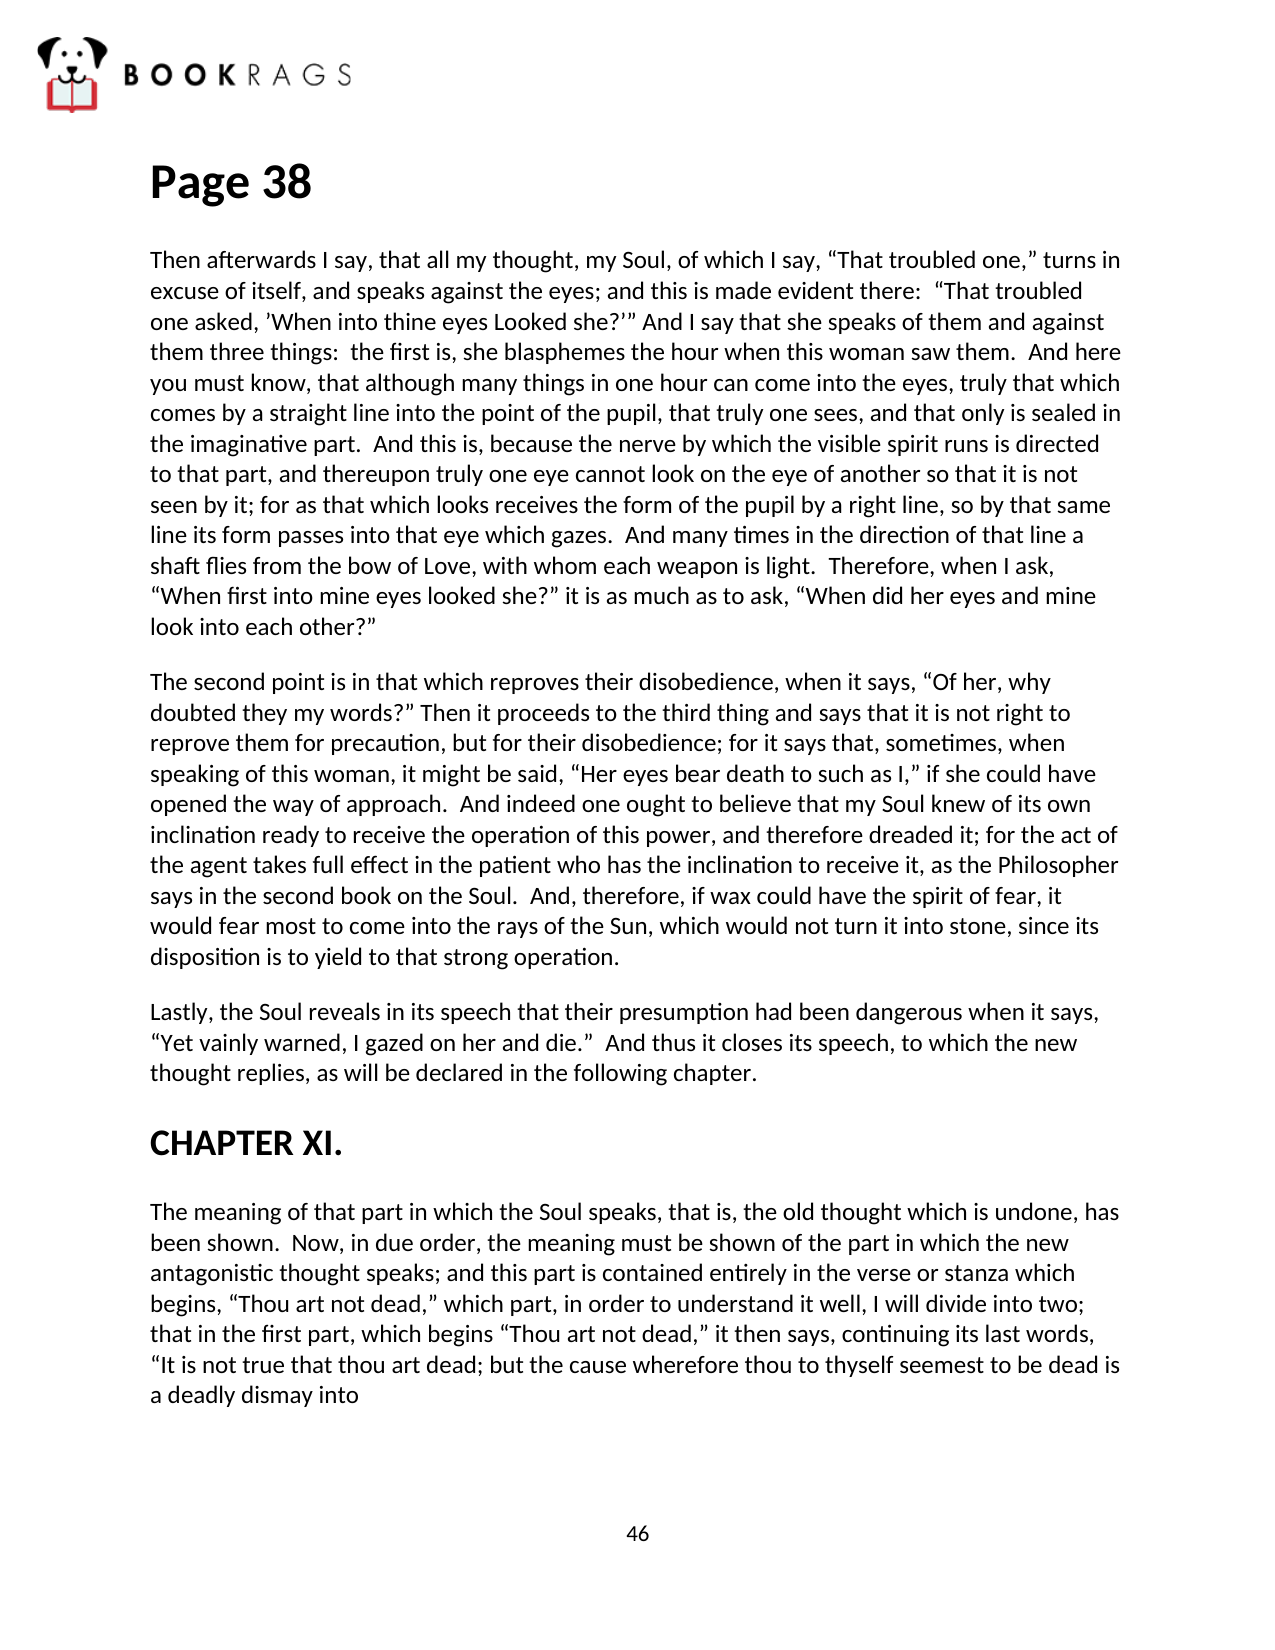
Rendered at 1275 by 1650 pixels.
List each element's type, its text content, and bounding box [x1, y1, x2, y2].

text Page 38 [150, 150, 1125, 211]
text CHAPTER XI. [150, 1119, 1125, 1165]
text Then afterwards I say, that all my thought, my Soul, of which I say, “That troubled one,” turns in excuse of itself, and speaks against the eyes; and this is made evident there: “That troubled one asked, ’When into thine eyes Looked she?’” And I say that she speaks of them and against them three things: the first is, she blasphemes the hour when this woman saw them. And here you must know, that although many things in one hour can come into the eyes, truly that which comes by a straight line into the point of the pupil, that truly one sees, and that only is sealed in the imaginative part. And this is, because the nerve by which the visible spirit runs is directed to that part, and thereupon truly one eye cannot look on the eye of another so that it is not seen by it; for as that which looks receives the form of the pupil by a right line, so by that same line its form passes into that eye which gazes. And many times in the direction of that line a shaft flies from the bow of Love, with whom each weapon is light. Therefore, when I ask, “When first into mine eyes looked she?” it is as much as to ask, “When did her eyes and mine look into each other?” [150, 244, 1125, 641]
text The second point is in that which reproves their disobedience, when it says, “Of her, why doubted they my words?” Then it proceeds to the third thing and says that it is not right to reprove them for precaution, but for their disobedience; for it says that, sometimes, when speaking of this woman, it might be said, “Her eyes bear death to such as I,” if she could have opened the way of approach. And indeed one ought to believe that my Soul knew of its own inclination ready to receive the operation of this power, and therefore dreaded it; for the act of the agent takes full effect in the patient who has the inclination to receive it, as the Philosopher says in the second book on the Soul. And, therefore, if wax could have the spirit of fear, it would fear most to come into the rays of the Sun, which would not turn it into stone, since its disposition is to yield to that strong operation. [150, 666, 1125, 972]
text The meaning of that part in which the Soul speaks, that is, the old thought which is undone, has been shown. Now, in due order, the meaning must be shown of the part in which the new antagonistic thought speaks; and this part is contained entirely in the verse or stanza which begins, “Thou art not dead,” which part, in order to understand it well, I will divide into two; that in the first part, which begins “Thou art not dead,” it then says, continuing its last words, “It is not true that thou art dead; but the cause wherefore thou to thyself seemest to be dead is a deadly dismay into [150, 1196, 1125, 1410]
picture [37, 37, 351, 113]
text Lastly, the Soul reveals in its speech that their presumption had been dangerous when it says, “Yet vainly warned, I gazed on her and die.” And thus it closes its speech, to which the new thought replies, as will be declared in the following chapter. [150, 997, 1125, 1088]
